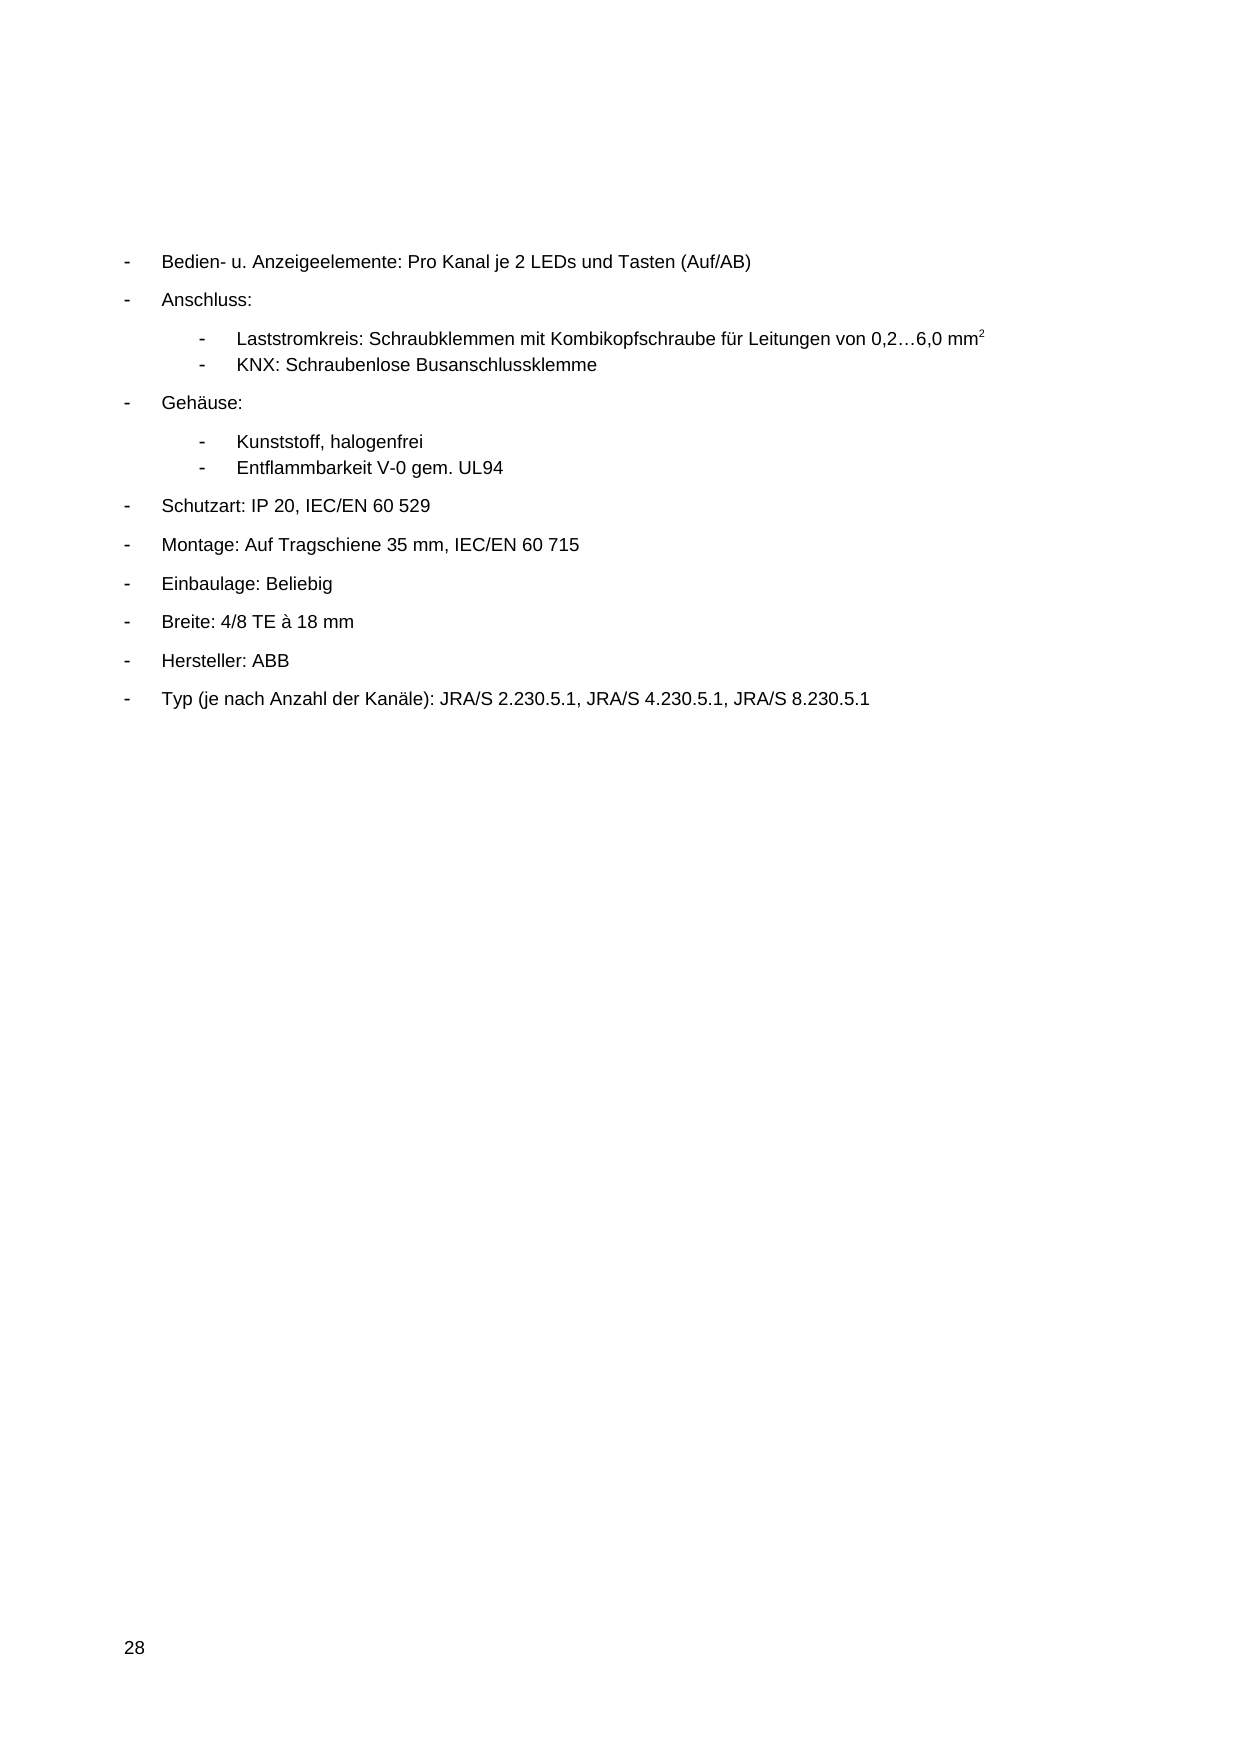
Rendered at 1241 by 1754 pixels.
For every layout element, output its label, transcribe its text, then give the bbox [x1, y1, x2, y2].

text Entflammbarkeit V-0 gem. UL94 [199, 452, 1158, 478]
text Schutzart: IP 20, IEC/EN 60 529 [124, 491, 1158, 517]
text Hersteller: ABB [124, 645, 1158, 671]
text Laststromkreis: Schraubklemmen mit Kombikopfschraube für Leitungen von 0,2…6,0 mm2 [199, 323, 1158, 349]
text Kunststoff, halogenfrei [199, 426, 1158, 452]
text Bedien- u. Anzeigeelemente: Pro Kanal je 2 LEDs und Tasten (Auf/AB) [124, 246, 1158, 272]
text Einbaulage: Beliebig [124, 568, 1158, 594]
text Anschluss: [124, 284, 1158, 311]
text Montage: Auf Tragschiene 35 mm, IEC/EN 60 715 [124, 529, 1158, 555]
text Breite: 4/8 TE à 18 mm [124, 606, 1158, 632]
text KNX: Schraubenlose Busanschlussklemme [199, 349, 1158, 375]
text Gehäuse: [124, 388, 1158, 414]
text Typ (je nach Anzahl der Kanäle): JRA/S 2.230.5.1, JRA/S 4.230.5.1, JRA/S 8.230.5.1 [124, 683, 1158, 709]
